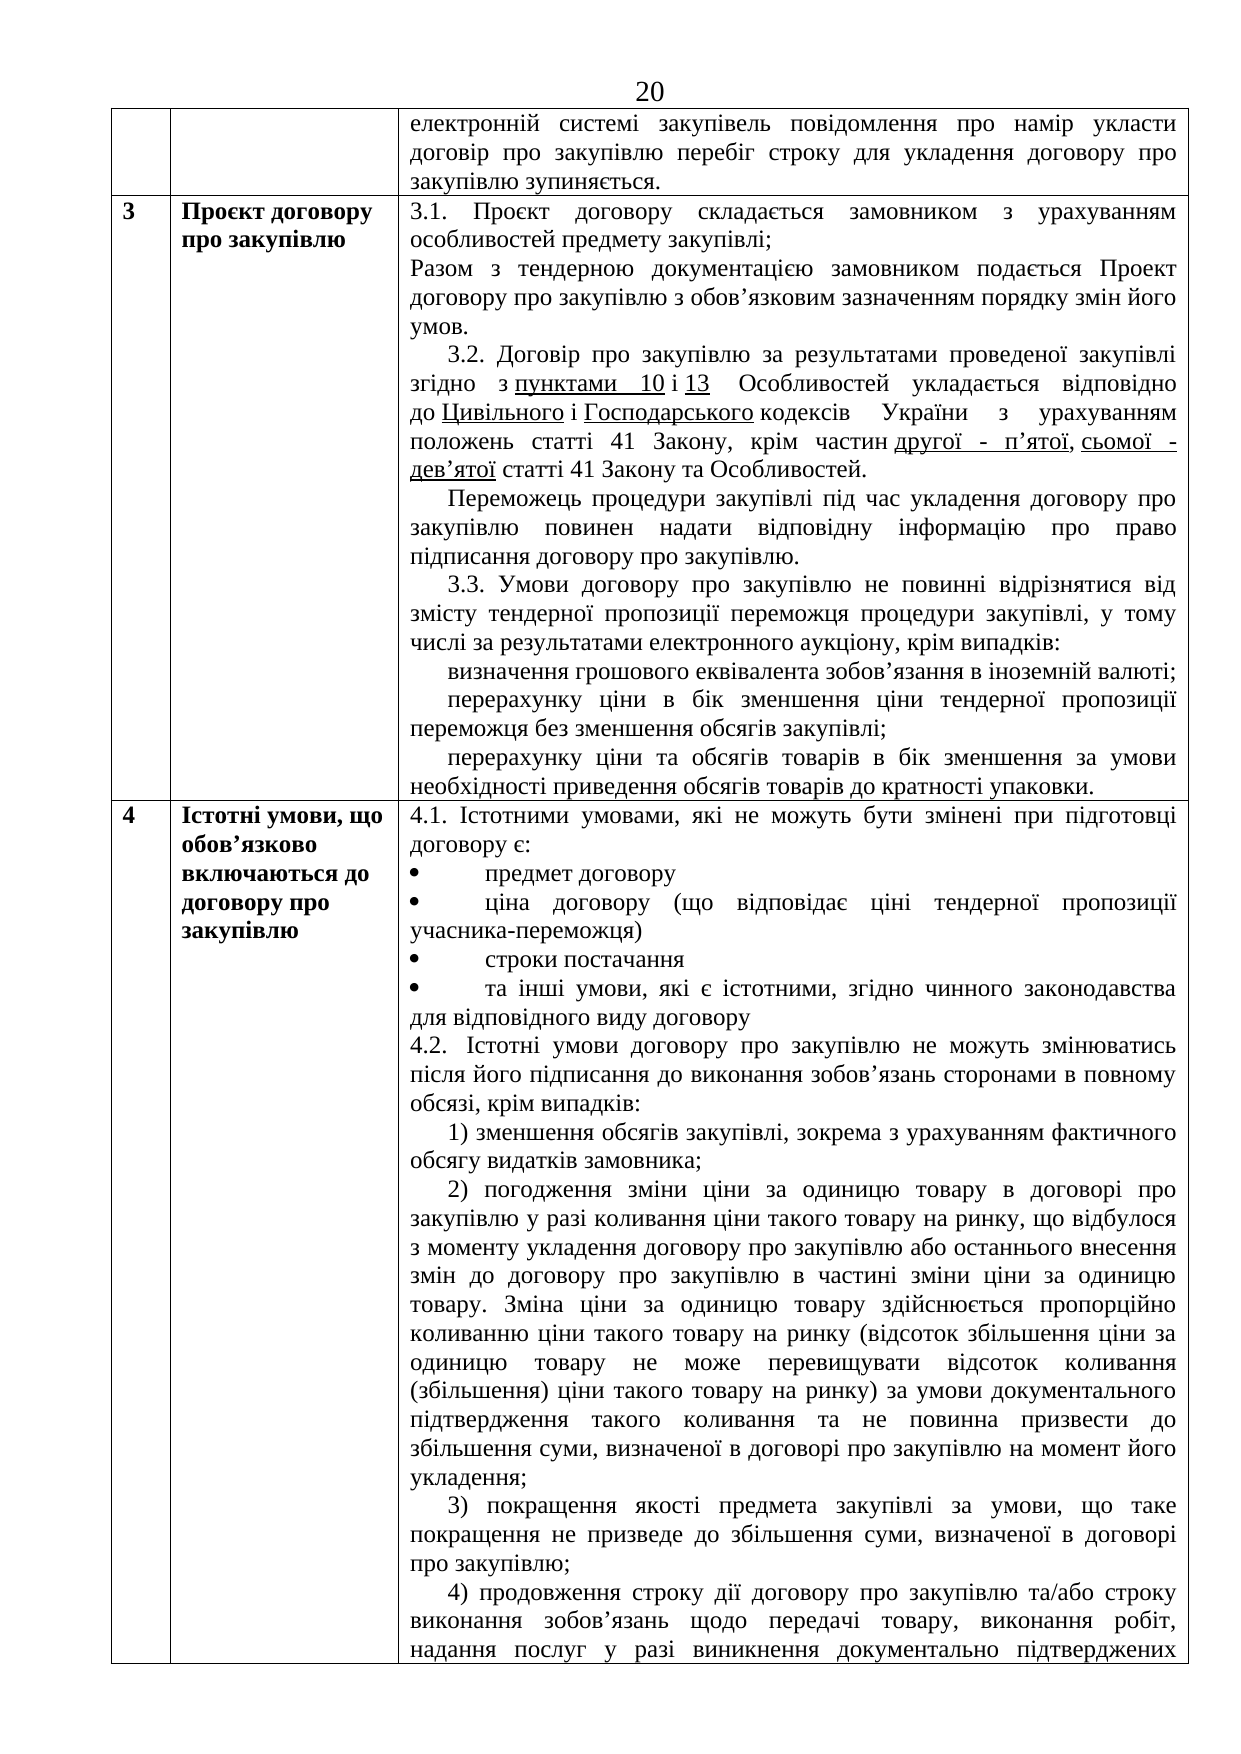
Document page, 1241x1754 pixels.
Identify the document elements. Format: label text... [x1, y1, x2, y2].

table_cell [399, 109, 1188, 195]
table_cell 3.1. Проєкт договору складається замовником з урахуванням особливостей предмету закупівлі; Разом з тендерною документацією замовником подається Проект договору про закупівлю з обов’язковим зазначенням порядку змін його умов. 3.2. Договір про закупівлю за результатами проведеної закупівлі згідно з пунктами 10 і 13 Особливостей укладається відповідно до Цивільного і Господарського кодексів України з урахуванням положень статті 41 Закону, крім частин другої - п’ятої, сьомої - дев’ятої статті 41 Закону та Особливостей. Переможець процедури закупівлі під час укладення договору про закупівлю повинен надати відповідну інформацію про право підписання договору про закупівлю. 3.3. Умови договору про закупівлю не повинні відрізнятися від змісту тендерної пропозиції переможця процедури закупівлі, у тому числі за результатами електронного аукціону, крім випадків: визначення грошового еквівалента зобов’язання в іноземній валюті; перерахунку ціни в бік зменшення ціни тендерної пропозиції переможця без зменшення обсягів закупівлі; перерахунку ціни та обсягів товарів в бік зменшення за умови необхідності приведення обсягів товарів до кратності упаковки. [399, 196, 1188, 799]
table_cell 4 [112, 801, 170, 1663]
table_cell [399, 801, 1188, 1663]
table_cell Проєкт договору про закупівлю [171, 196, 398, 799]
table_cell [171, 801, 398, 1663]
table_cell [171, 109, 398, 195]
table_cell 3 [112, 196, 170, 799]
table_cell 2 [112, 109, 170, 195]
